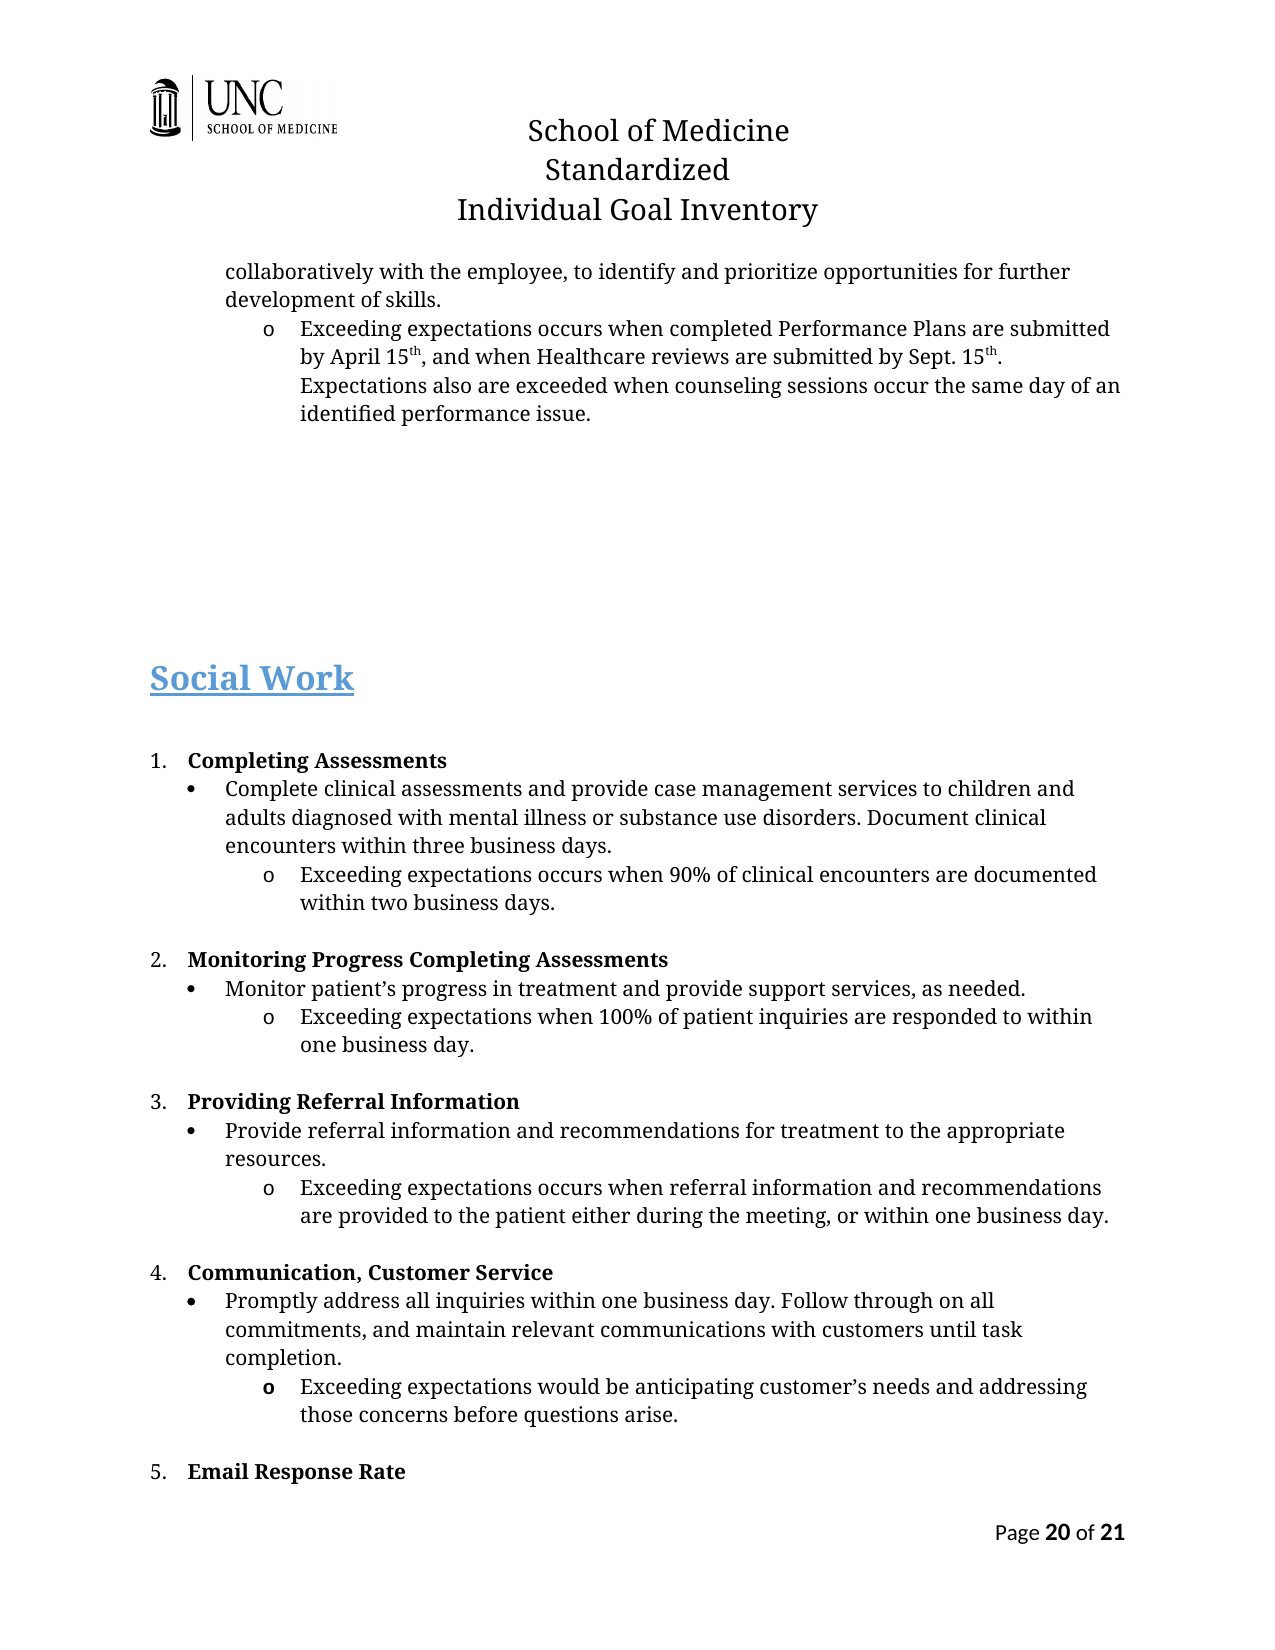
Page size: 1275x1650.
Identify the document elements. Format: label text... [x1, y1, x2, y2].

list Completing Assessments [150, 746, 1125, 774]
picture [150, 75, 337, 141]
list Exceeding expectations occurs when referral information and recommendations are provided to the patient either during the meeting, or within one business day. [262, 1173, 1125, 1230]
list Exceeding expectations would be anticipating customer’s needs and addressing those concerns before questions arise. [262, 1372, 1125, 1429]
list Exceeding expectations occurs when completed Performance Plans are submitted by April 15th, and when Healthcare reviews are submitted by Sept. 15th. Expectations also are exceeded when counseling sessions occur the same day of an identified performance issue. [262, 314, 1125, 428]
text Social Work [150, 655, 1125, 701]
list Monitor patient’s progress in treatment and provide support services, as needed. [187, 974, 1125, 1002]
list Monitoring Progress Completing Assessments [150, 945, 1125, 974]
list Providing Referral Information [150, 1087, 1125, 1116]
list Provide referral information and recommendations for treatment to the appropriate resources. [187, 1116, 1125, 1173]
list Communication, Customer Service [150, 1258, 1125, 1287]
list Complete clinical assessments and provide case management services to children and adults diagnosed with mental illness or substance use disorders. Document clinical encounters within three business days. [187, 774, 1125, 860]
list Exceeding expectations occurs when 90% of clinical encounters are documented within two business days. [262, 860, 1125, 917]
list Exceeding expectations when 100% of patient inquiries are responded to within one business day. [262, 1002, 1125, 1059]
list Email Response Rate [150, 1457, 1125, 1486]
list Promptly address all inquiries within one business day. Follow through on all commitments, and maintain relevant communications with customers until task completion. [187, 1287, 1125, 1372]
